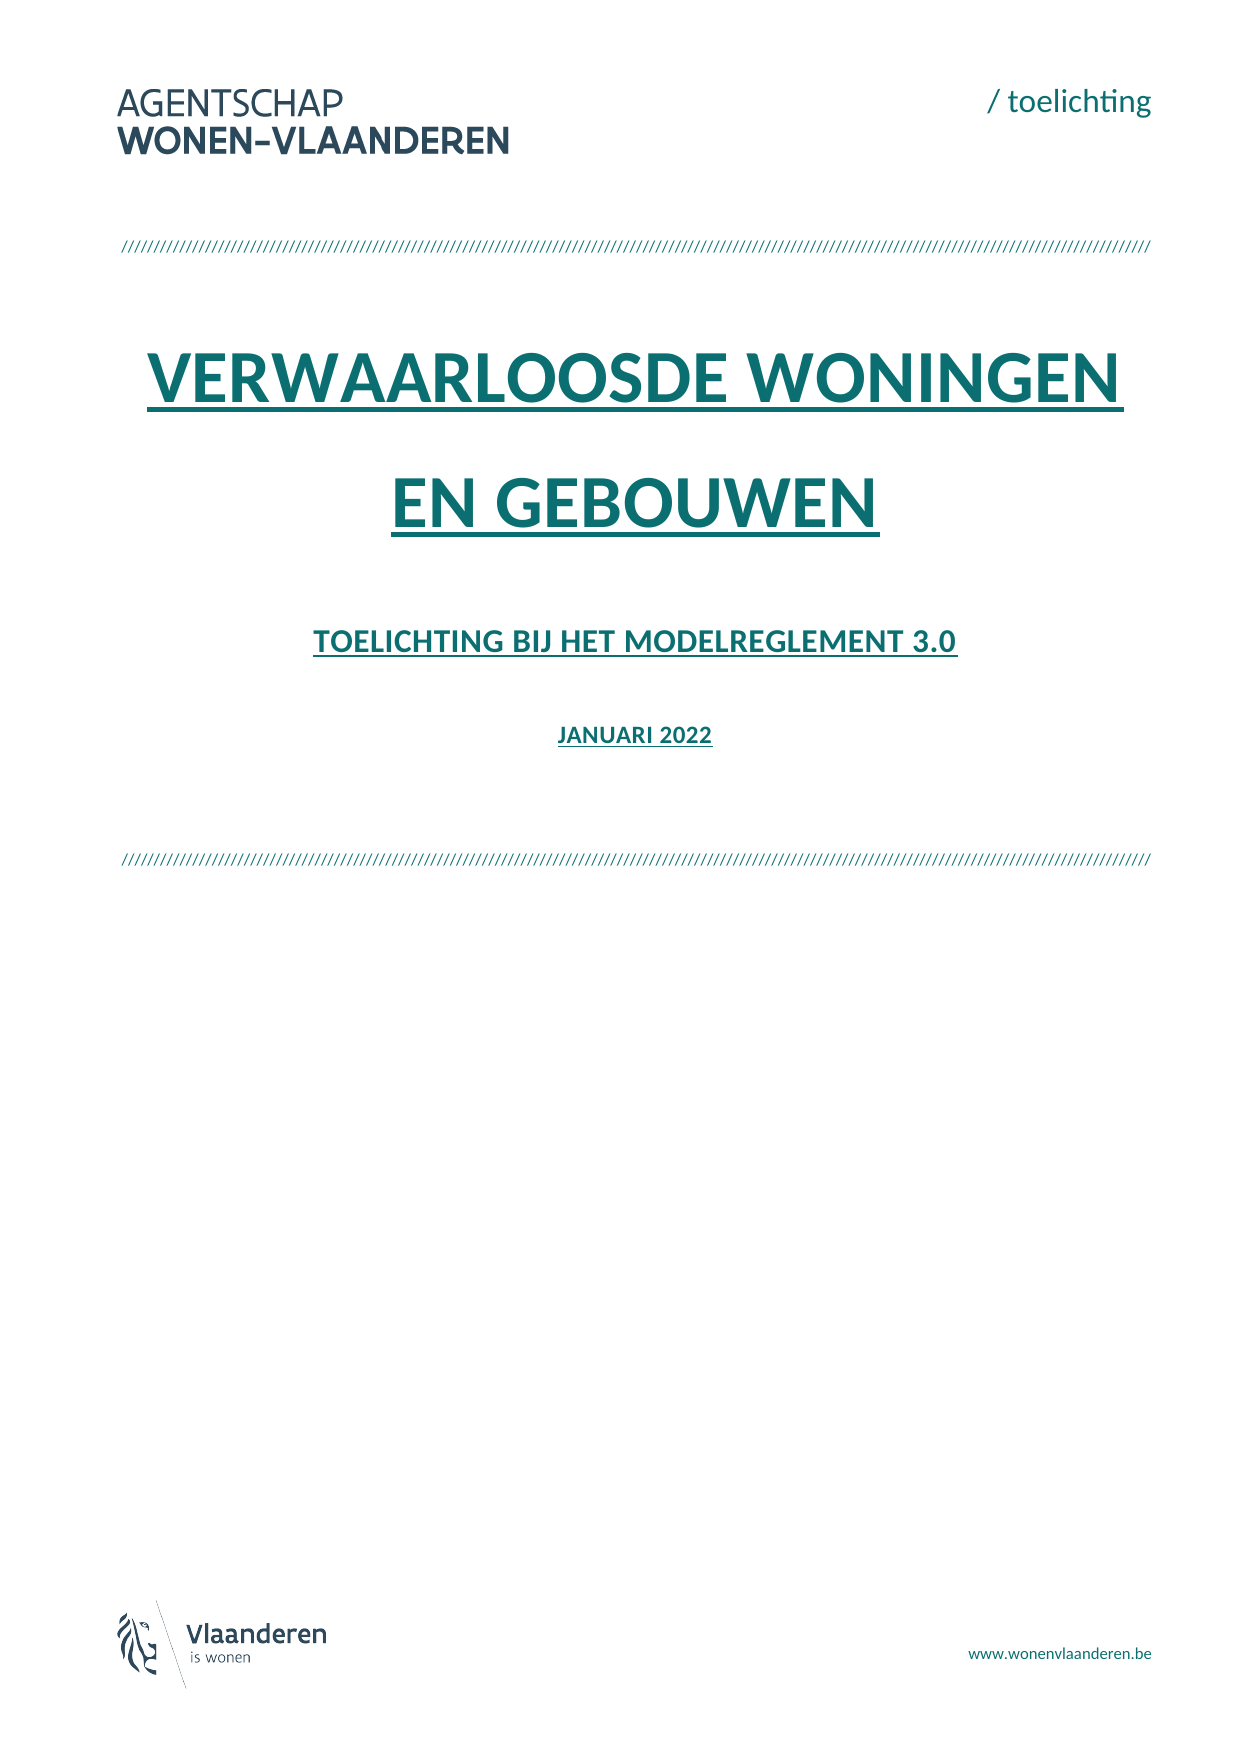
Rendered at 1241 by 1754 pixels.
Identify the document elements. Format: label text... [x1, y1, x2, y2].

picture [117, 89, 647, 198]
picture [117, 1600, 326, 1689]
title Januari 2022 [118, 677, 1152, 761]
text //////////////////////////////////////////////////////////////////////////////////////////////////////////////////////////////////////////////////////////////// [118, 843, 1152, 871]
title verwaarloosde woningen en gebouwen [118, 302, 1152, 552]
text //////////////////////////////////////////////////////////////////////////////////////////////////////////////////////////////////////////////////////////////// [118, 230, 1152, 258]
title Toelichting bij het modelreglement 3.0 [118, 552, 1152, 677]
